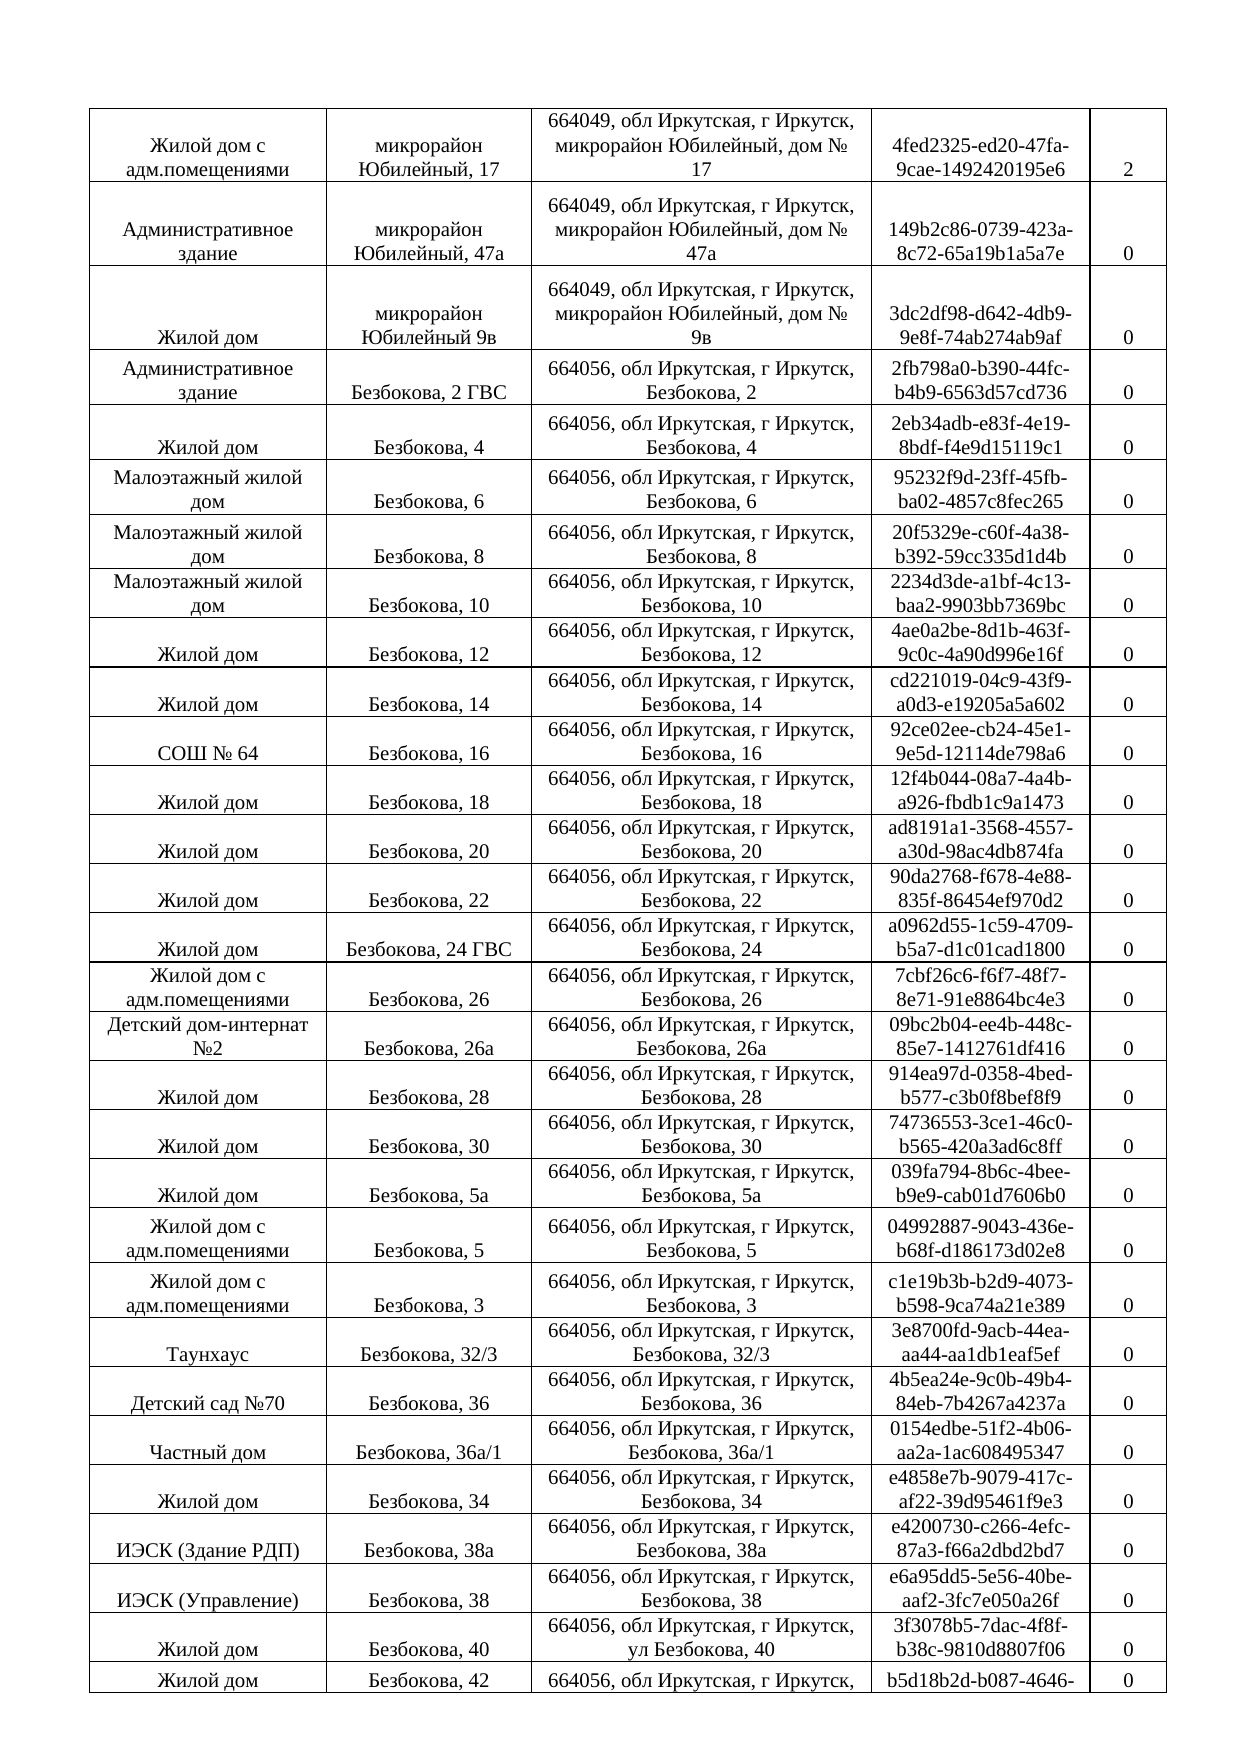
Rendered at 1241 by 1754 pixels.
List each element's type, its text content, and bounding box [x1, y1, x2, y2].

table_cell 039fa794-8b6c-4bee-b9e9-cab01d7606b0 [872, 1159, 1089, 1207]
table_cell 95232f9d-23ff-45fb-ba02-4857c8fec265 [872, 460, 1089, 513]
table_cell 0 [1091, 913, 1166, 961]
table_cell c1e19b3b-b2d9-4073-b598-9ca74a21e389 [872, 1263, 1089, 1317]
table_cell 92ce02ee-cb24-45e1-9e5d-12114de798a6 [872, 717, 1089, 765]
table_cell 664056, обл Иркутская, г Иркутск, Безбокова, 5а [532, 1159, 871, 1207]
table_cell микрорайон Юбилейный, 17 [327, 109, 531, 181]
table_cell 664056, обл Иркутская, г Иркутск, Безбокова, 24 [532, 913, 871, 961]
table_cell e6a95dd5-5e56-40be-aaf2-3fc7e050a26f [872, 1564, 1089, 1612]
table_cell Безбокова, 32/3 [327, 1318, 531, 1366]
table_cell 0 [1091, 1110, 1166, 1158]
table_cell 664056, обл Иркутская, г Иркутск, Безбокова, 30 [532, 1110, 871, 1158]
table_cell Безбокова, 20 [327, 815, 531, 863]
table_cell Малоэтажный жилой дом [90, 515, 326, 568]
table_cell Безбокова, 34 [327, 1465, 531, 1513]
table_cell 0 [1091, 1416, 1166, 1464]
table_cell 12f4b044-08a7-4a4b-a926-fbdb1c9a1473 [872, 766, 1089, 814]
table_cell 664056, обл Иркутская, г Иркутск, Безбокова, 2 [532, 350, 871, 404]
table_cell 74736553-3ce1-46c0-b565-420a3ad6c8ff [872, 1110, 1089, 1158]
table_cell 664056, обл Иркутская, г Иркутск, Безбокова, 8 [532, 515, 871, 568]
table_cell Жилой дом [90, 1465, 326, 1513]
table_cell Административное здание [90, 350, 326, 404]
table_cell Жилой дом [90, 913, 326, 961]
table_cell Безбокова, 40 [327, 1613, 531, 1661]
table_cell 0 [1091, 1208, 1166, 1262]
table_cell СОШ № 64 [90, 717, 326, 765]
table_cell 04992887-9043-436e-b68f-d186173d02e8 [872, 1208, 1089, 1262]
table_cell 0 [1091, 350, 1166, 404]
table_cell Безбокова, 3 [327, 1263, 531, 1317]
table_cell 2fb798a0-b390-44fc-b4b9-6563d57cd736 [872, 350, 1089, 404]
table_cell микрорайон Юбилейный 9в [327, 266, 531, 349]
table_cell Безбокова, 26 [327, 963, 531, 1011]
table_cell Жилой дом [90, 864, 326, 912]
table_cell 664056, обл Иркутская, г Иркутск, ул Безбокова, 40 [532, 1613, 871, 1661]
table_cell Жилой дом [90, 1159, 326, 1207]
table_cell 0 [1091, 1159, 1166, 1207]
table_cell 664049, обл Иркутская, г Иркутск, микрорайон Юбилейный, дом № 47а [532, 182, 871, 265]
table_cell ИЭСК (Здание РДП) [90, 1514, 326, 1562]
table_cell Жилой дом [90, 618, 326, 666]
table_cell 664056, обл Иркутская, г Иркутск, Безбокова, 34 [532, 1465, 871, 1513]
table_cell 664056, обл Иркутская, г Иркутск, Безбокова, 38 [532, 1564, 871, 1612]
table_cell Безбокова, 18 [327, 766, 531, 814]
table_cell 664056, обл Иркутская, г Иркутск, Безбокова, 3 [532, 1263, 871, 1317]
table_cell 2234d3de-a1bf-4c13-baa2-9903bb7369bc [872, 569, 1089, 617]
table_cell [872, 1662, 1089, 1692]
table_cell 664056, обл Иркутская, г Иркутск, Безбокова, 28 [532, 1061, 871, 1109]
table_cell Детский сад №70 [90, 1367, 326, 1415]
table_cell 4ae0a2be-8d1b-463f-9c0c-4a90d996e16f [872, 618, 1089, 666]
table_cell 2eb34adb-e83f-4e19-8bdf-f4e9d15119c1 [872, 405, 1089, 459]
table_cell Безбокова, 12 [327, 618, 531, 666]
table_cell 20f5329e-c60f-4a38-b392-59cc335d1d4b [872, 515, 1089, 568]
table_cell Безбокова, 5а [327, 1159, 531, 1207]
table_cell 0 [1091, 1061, 1166, 1109]
table_cell Жилой дом с адм.помещениями [90, 963, 326, 1011]
table_cell Безбокова, 30 [327, 1110, 531, 1158]
table_cell Жилой дом [90, 405, 326, 459]
table_cell Безбокова, 14 [327, 668, 531, 716]
table_cell 2 [1091, 109, 1166, 181]
table_cell Жилой дом [90, 1662, 326, 1692]
table_cell 149b2c86-0739-423a-8c72-65a19b1a5a7e [872, 182, 1089, 265]
table_cell Безбокова, 4 [327, 405, 531, 459]
table_cell Жилой дом с адм.помещениями [90, 1208, 326, 1262]
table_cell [532, 1662, 871, 1692]
table_cell 0 [1091, 515, 1166, 568]
table_cell e4200730-c266-4efc-87a3-f66a2dbd2bd7 [872, 1514, 1089, 1562]
table_cell 664056, обл Иркутская, г Иркутск, Безбокова, 26 [532, 963, 871, 1011]
table_cell Жилой дом [90, 1061, 326, 1109]
table_cell Безбокова, 22 [327, 864, 531, 912]
table_cell 664056, обл Иркутская, г Иркутск, Безбокова, 4 [532, 405, 871, 459]
table_cell 664056, обл Иркутская, г Иркутск, Безбокова, 26а [532, 1012, 871, 1060]
table_cell 0 [1091, 460, 1166, 513]
table_cell Безбокова, 42 [327, 1662, 531, 1692]
table_cell 0 [1091, 1367, 1166, 1415]
table_cell Жилой дом [90, 815, 326, 863]
table_cell 3e8700fd-9acb-44ea-aa44-aa1db1eaf5ef [872, 1318, 1089, 1366]
table_cell 3f3078b5-7dac-4f8f-b38c-9810d8807f06 [872, 1613, 1089, 1661]
table_cell Детский дом-интернат №2 [90, 1012, 326, 1060]
table_cell 4b5ea24e-9c0b-49b4-84eb-7b4267a4237a [872, 1367, 1089, 1415]
table_cell 664049, обл Иркутская, г Иркутск, микрорайон Юбилейный, дом № 17 [532, 109, 871, 181]
table_cell Безбокова, 36а/1 [327, 1416, 531, 1464]
table_cell 0 [1091, 569, 1166, 617]
table_cell 664056, обл Иркутская, г Иркутск, Безбокова, 12 [532, 618, 871, 666]
table_cell 4fed2325-ed20-47fa-9cae-1492420195e6 [872, 109, 1089, 181]
table_cell 664056, обл Иркутская, г Иркутск, Безбокова, 5 [532, 1208, 871, 1262]
table_cell 0 [1091, 1564, 1166, 1612]
table_cell 0 [1091, 1514, 1166, 1562]
table_cell 0 [1091, 864, 1166, 912]
table_cell 0 [1091, 182, 1166, 265]
table_cell 0 [1091, 1613, 1166, 1661]
table_cell Жилой дом [90, 766, 326, 814]
table_cell 664056, обл Иркутская, г Иркутск, Безбокова, 38а [532, 1514, 871, 1562]
table_cell 0 [1091, 963, 1166, 1011]
table_cell cd221019-04c9-43f9-a0d3-e19205a5a602 [872, 668, 1089, 716]
table_cell 664056, обл Иркутская, г Иркутск, Безбокова, 32/3 [532, 1318, 871, 1366]
table_cell Жилой дом [90, 1110, 326, 1158]
table_cell Жилой дом [90, 1613, 326, 1661]
table_cell Безбокова, 38а [327, 1514, 531, 1562]
table_cell 0154edbe-51f2-4b06-aa2a-1ac608495347 [872, 1416, 1089, 1464]
table_cell Безбокова, 36 [327, 1367, 531, 1415]
table_cell 0 [1091, 717, 1166, 765]
table_cell ИЭСК (Управление) [90, 1564, 326, 1612]
table_cell 0 [1091, 1318, 1166, 1366]
table_cell Безбокова, 38 [327, 1564, 531, 1612]
table_cell 0 [1091, 1263, 1166, 1317]
table_cell 0 [1091, 266, 1166, 349]
table_cell Безбокова, 10 [327, 569, 531, 617]
table_cell 664056, обл Иркутская, г Иркутск, Безбокова, 14 [532, 668, 871, 716]
table_cell Безбокова, 26а [327, 1012, 531, 1060]
table_cell Малоэтажный жилой дом [90, 569, 326, 617]
table_cell 664056, обл Иркутская, г Иркутск, Безбокова, 16 [532, 717, 871, 765]
table_cell 0 [1091, 1012, 1166, 1060]
table_cell 0 [1091, 1465, 1166, 1513]
table_cell 664056, обл Иркутская, г Иркутск, Безбокова, 36а/1 [532, 1416, 871, 1464]
table_cell e4858e7b-9079-417c-af22-39d95461f9e3 [872, 1465, 1089, 1513]
table_cell 0 [1091, 815, 1166, 863]
table_cell Безбокова, 16 [327, 717, 531, 765]
table_cell Жилой дом [90, 668, 326, 716]
table_cell Таунхаус [90, 1318, 326, 1366]
table_cell 0 [1091, 1662, 1166, 1692]
table_cell 0 [1091, 766, 1166, 814]
table_cell Административное здание [90, 182, 326, 265]
table_cell 0 [1091, 668, 1166, 716]
table_cell 664056, обл Иркутская, г Иркутск, Безбокова, 10 [532, 569, 871, 617]
table_cell Жилой дом с адм.помещениями [90, 109, 326, 181]
table_cell Безбокова, 24 ГВС [327, 913, 531, 961]
table_cell 0 [1091, 405, 1166, 459]
table_cell 0 [1091, 618, 1166, 666]
table_cell Жилой дом с адм.помещениями [90, 1263, 326, 1317]
table_cell ad8191a1-3568-4557-a30d-98ac4db874fa [872, 815, 1089, 863]
table_cell 664049, обл Иркутская, г Иркутск, микрорайон Юбилейный, дом № 9в [532, 266, 871, 349]
table_cell 664056, обл Иркутская, г Иркутск, Безбокова, 20 [532, 815, 871, 863]
table_cell 7cbf26c6-f6f7-48f7-8e71-91e8864bc4e3 [872, 963, 1089, 1011]
table_cell 90da2768-f678-4e88-835f-86454ef970d2 [872, 864, 1089, 912]
table_cell 664056, обл Иркутская, г Иркутск, Безбокова, 6 [532, 460, 871, 513]
table_cell микрорайон Юбилейный, 47а [327, 182, 531, 265]
table_cell 914ea97d-0358-4bed-b577-c3b0f8bef8f9 [872, 1061, 1089, 1109]
table_cell a0962d55-1c59-4709-b5a7-d1c01cad1800 [872, 913, 1089, 961]
table_cell 664056, обл Иркутская, г Иркутск, Безбокова, 36 [532, 1367, 871, 1415]
table_cell 09bc2b04-ee4b-448c-85e7-1412761df416 [872, 1012, 1089, 1060]
table_cell 3dc2df98-d642-4db9-9e8f-74ab274ab9af [872, 266, 1089, 349]
table_cell Безбокова, 2 ГВС [327, 350, 531, 404]
table_cell Безбокова, 28 [327, 1061, 531, 1109]
table_cell Безбокова, 6 [327, 460, 531, 513]
table_cell Безбокова, 5 [327, 1208, 531, 1262]
table_cell Жилой дом [90, 266, 326, 349]
table_cell Безбокова, 8 [327, 515, 531, 568]
table_cell 664056, обл Иркутская, г Иркутск, Безбокова, 22 [532, 864, 871, 912]
table_cell 664056, обл Иркутская, г Иркутск, Безбокова, 18 [532, 766, 871, 814]
table_cell Частный дом [90, 1416, 326, 1464]
table_cell Малоэтажный жилой дом [90, 460, 326, 513]
